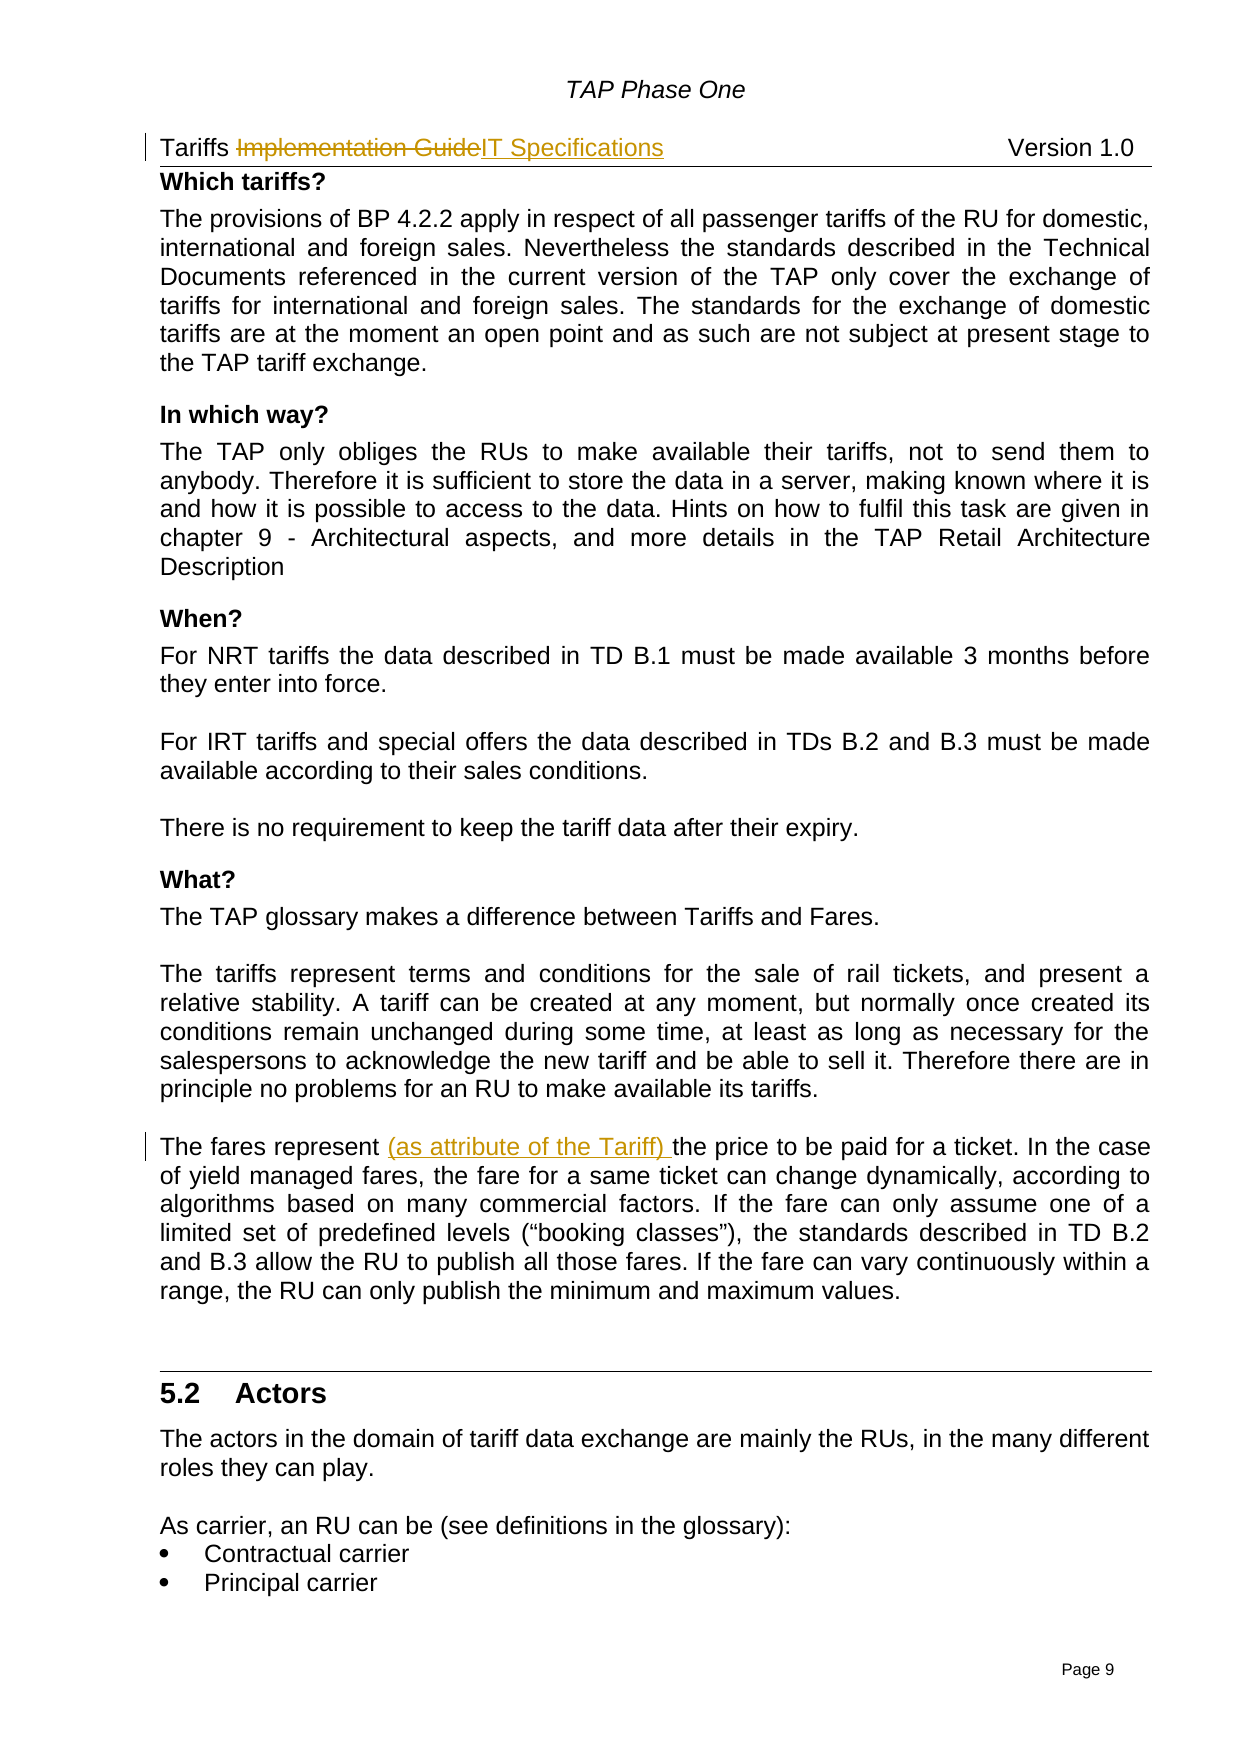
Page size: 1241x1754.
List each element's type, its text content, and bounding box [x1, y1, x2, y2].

text There is no requirement to keep the tariff data after their expiry. [159, 813, 1152, 842]
subtitle What? [159, 865, 1152, 893]
text The provisions of BP 4.2.2 apply in respect of all passenger tariffs of the RU for domestic, international and foreign sales. Nevertheless the standards described in the Technical Documents referenced in the current version of the TAP only cover the exchange of tariffs for international and foreign sales. The standards for the exchange of domestic tariffs are at the moment an open point and as such are not subject at present stage to the TAP tariff exchange. [159, 204, 1152, 377]
text For IRT tariffs and special offers the data described in TDs B.2 and B.3 must be made available according to their sales conditions. [159, 727, 1152, 784]
text The TAP glossary makes a difference between Tariffs and Fares. [159, 902, 1152, 931]
list Contractual carrier [159, 1539, 1152, 1568]
text The TAP only obliges the RUs to make available their tariffs, not to send them to anybody. Therefore it is sufficient to store the data in a server, making known where it is and how it is possible to access to the data. Hints on how to fulfil this task are given in chapter 9 - Architectural aspects, and more details in the TAP Retail Architecture Description [159, 437, 1152, 581]
subtitle Which tariffs? [159, 167, 1152, 196]
text The fares represent the price to be paid for a ticket. In the case of yield managed fares, the fare for a same ticket can change dynamically, according to algorithms based on many commercial factors. If the fare can only assume one of a limited set of predefined levels (“booking classes”), the standards described in TD B.2 and B.3 allow the RU to publish all those fares. If the fare can vary continuously within a range, the RU can only publish the minimum and maximum values. [159, 1132, 1152, 1304]
subtitle In which way? [159, 400, 1152, 428]
subtitle When? [159, 603, 1152, 632]
text The actors in the domain of tariff data exchange are mainly the RUs, in the many different roles they can play. [159, 1424, 1152, 1482]
text For NRT tariffs the data described in TD B.1 must be made available 3 months before they enter into force. [159, 641, 1152, 698]
text The tariffs represent terms and conditions for the sale of rail tickets, and present a relative stability. A tariff can be created at any moment, but normally once created its conditions remain unchanged during some time, at least as long as necessary for the salespersons to acknowledge the new tariff and be able to sell it. Therefore there are in principle no problems for an RU to make available its tariffs. [159, 959, 1152, 1103]
text As carrier, an RU can be (see definitions in the glossary): [159, 1511, 1152, 1539]
list Principal carrier [159, 1568, 1152, 1597]
subtitle 5.2 Actors [159, 1372, 1152, 1410]
